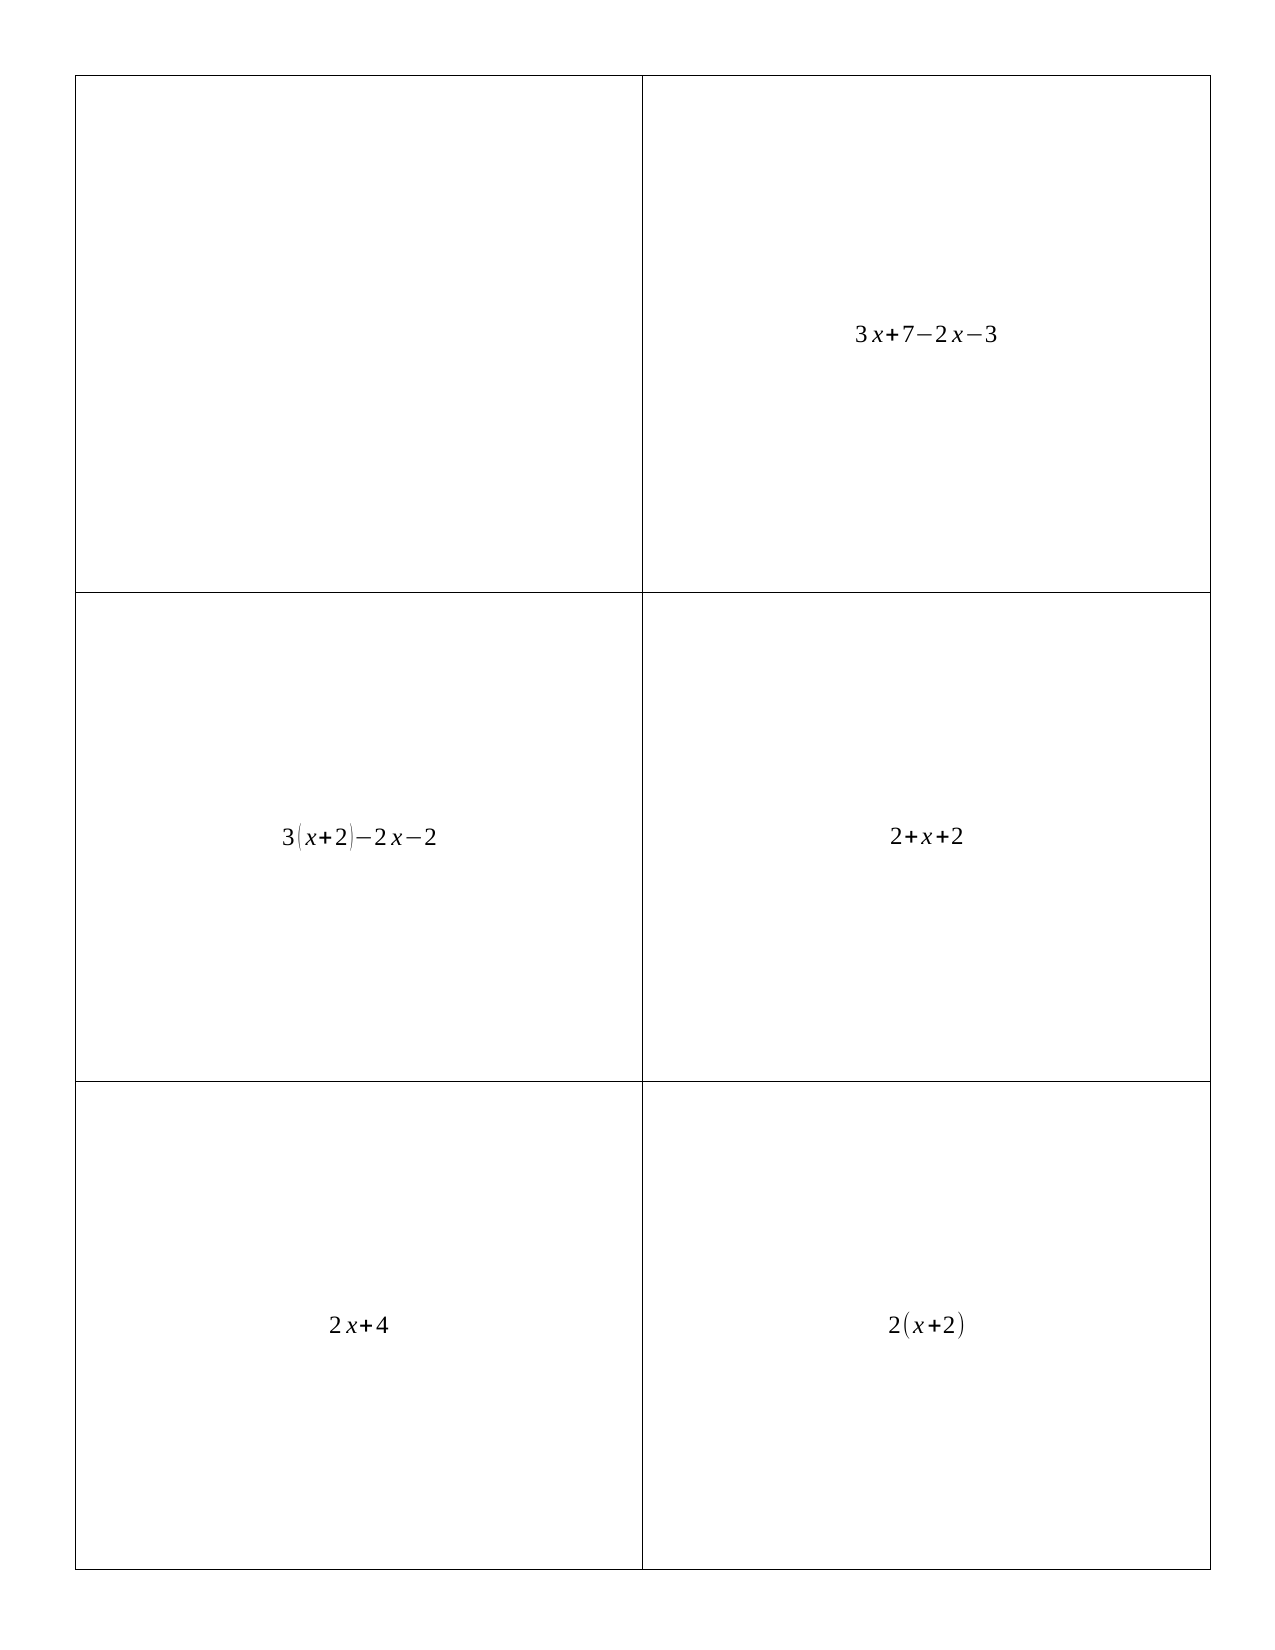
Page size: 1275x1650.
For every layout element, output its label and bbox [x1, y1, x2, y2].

table_header [76, 76, 642, 592]
table_cell [643, 1082, 1210, 1569]
table_cell [76, 1082, 642, 1569]
table_header [643, 76, 1210, 592]
table_cell [643, 593, 1210, 1081]
table_cell [76, 593, 642, 1081]
